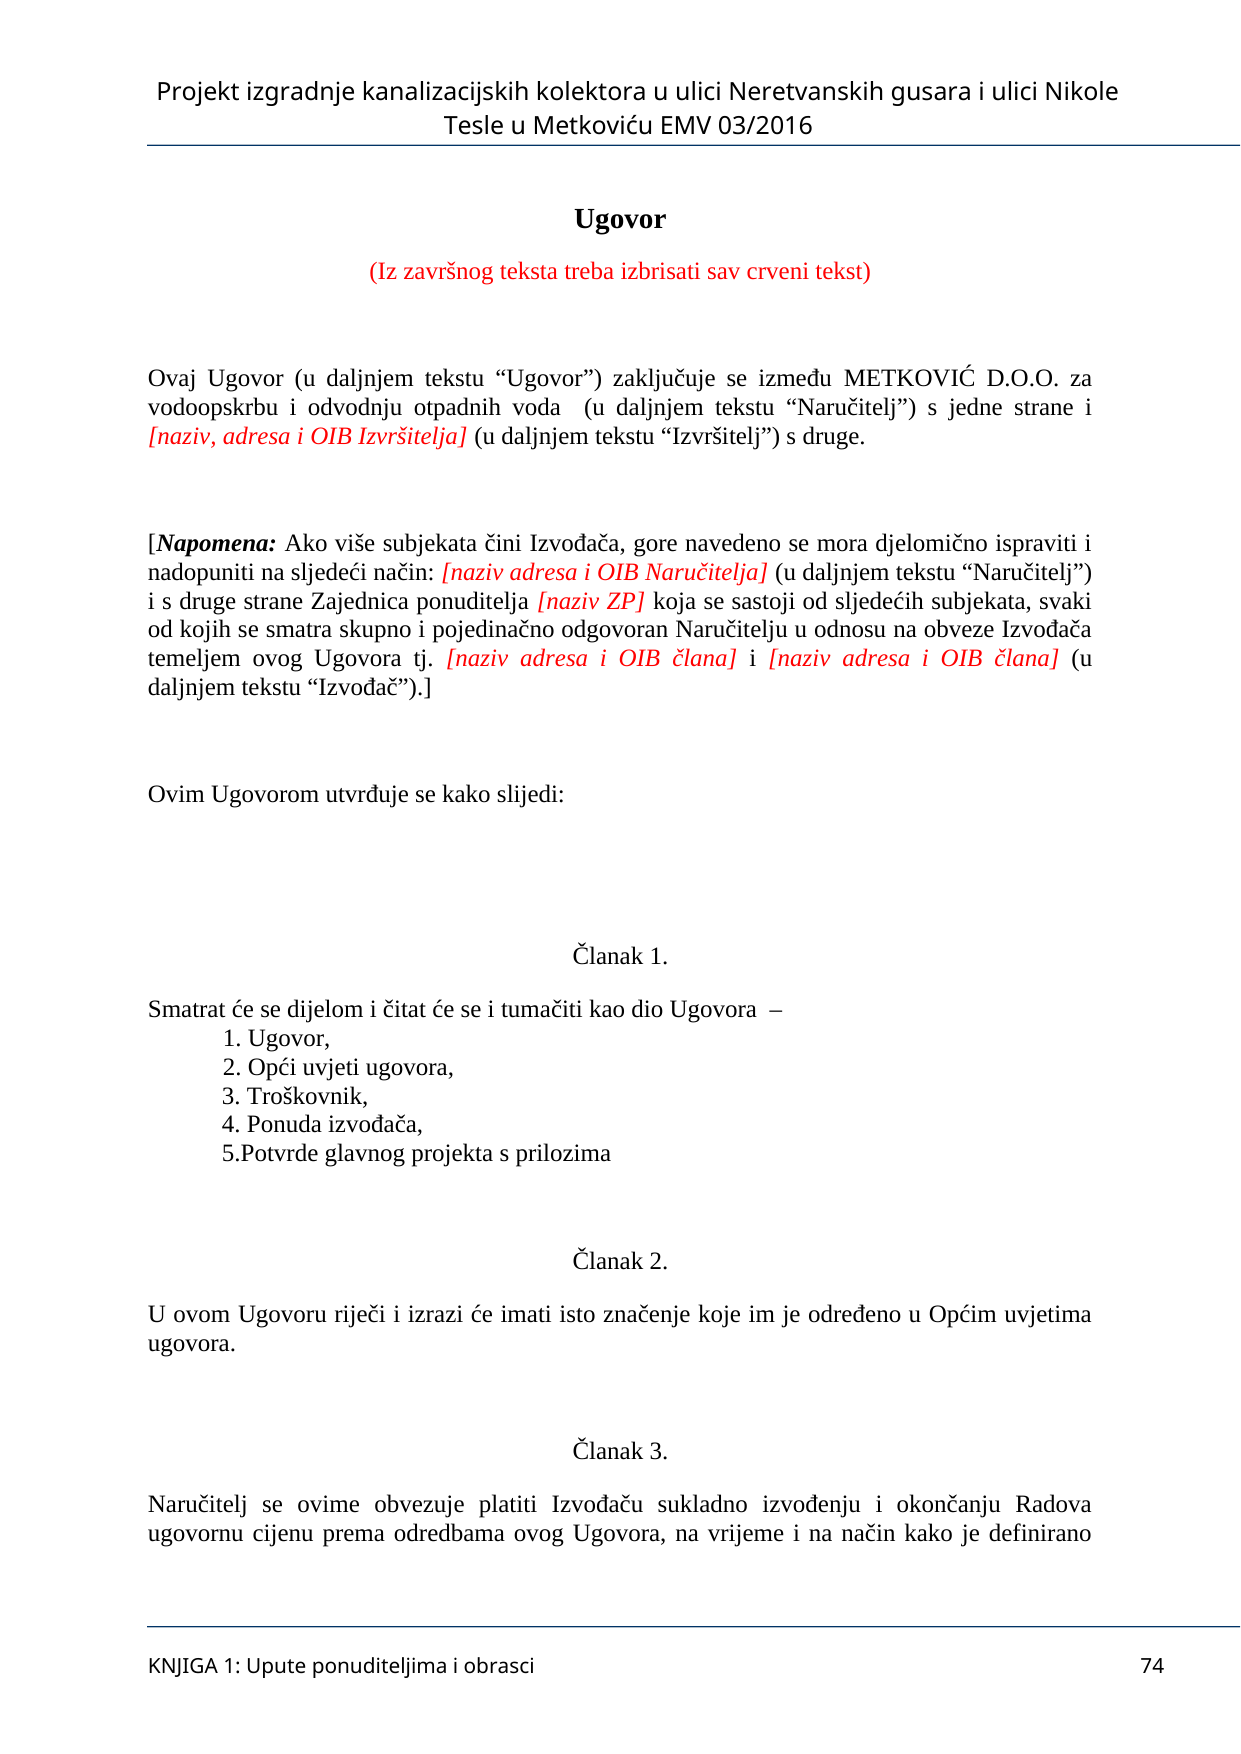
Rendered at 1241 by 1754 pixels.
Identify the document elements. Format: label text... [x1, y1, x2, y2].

text Smatrat će se dijelom i čitat će se i tumačiti kao dio Ugovora – [148, 994, 1092, 1023]
text Članak 1. [148, 941, 1092, 969]
list Ugovor [148, 201, 1092, 235]
text Ovim Ugovorom utvrđuje se kako slijedi: [148, 779, 1092, 808]
text 3. Troškovnik, [222, 1081, 1092, 1109]
text (Iz završnog teksta treba izbrisati sav crveni tekst) [148, 256, 1092, 284]
text 4. Ponuda izvođača, [222, 1109, 1092, 1138]
text 2. Opći uvjeti ugovora, [148, 1052, 1092, 1081]
text Ovaj Ugovor (u daljnjem tekstu “Ugovor”) zaključuje se između METKOVIĆ D.O.O. za vodoopskrbu i odvodnju otpadnih voda (u daljnjem tekstu “Naručitelj”) s jedne strane i [naziv, adresa i OIB Izvršitelja] (u daljnjem tekstu “Izvršitelj”) s druge. [148, 363, 1092, 449]
text 1. Ugovor, [148, 1023, 1092, 1052]
text Članak 2. [148, 1246, 1092, 1274]
picture [147, 141, 1241, 149]
picture [147, 1623, 1241, 1630]
text Članak 3. [148, 1436, 1092, 1464]
text U ovom Ugovoru riječi i izrazi će imati isto značenje koje im je određeno u Općim uvjetima ugovora. [148, 1299, 1092, 1357]
text 5.Potvrde glavnog projekta s prilozima [222, 1138, 1092, 1167]
text [Napomena: Ako više subjekata čini Izvođača, gore navedeno se mora djelomično ispraviti i nadopuniti na sljedeći način: [naziv adresa i OIB Naručitelja] (u daljnjem tekstu “Naručitelj”) i s druge strane Zajednica ponuditelja [naziv ZP] koja se sastoji od sljedećih subjekata, svaki od kojih se smatra skupno i pojedinačno odgovoran Naručitelju u odnosu na obveze Izvođača temeljem ovog Ugovora tj. [naziv adresa i OIB člana] i [naziv adresa i OIB člana] (u daljnjem tekstu “Izvođač”).] [148, 528, 1092, 701]
